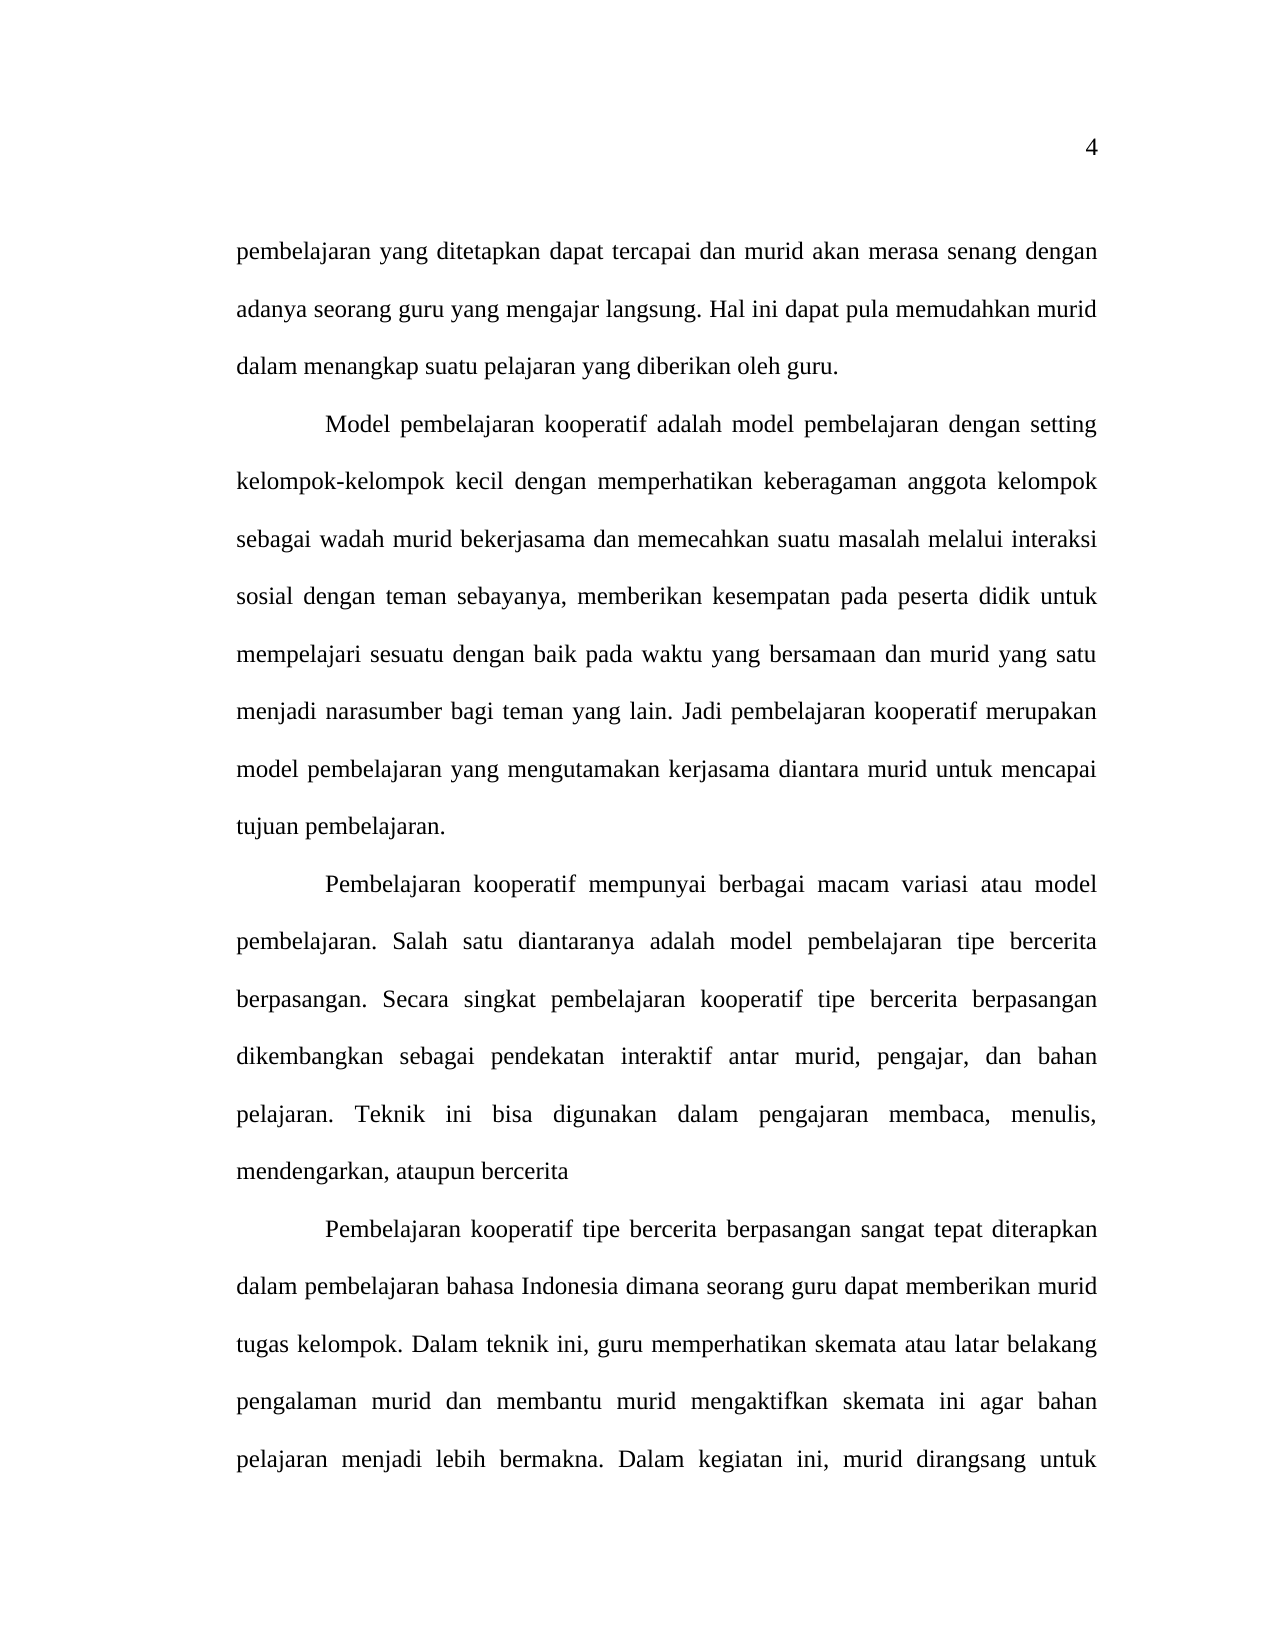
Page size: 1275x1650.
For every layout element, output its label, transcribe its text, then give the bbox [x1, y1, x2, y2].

text Pembelajaran kooperatif mempunyai berbagai macam variasi atau model pembelajaran. Salah satu diantaranya adalah model pembelajaran tipe bercerita berpasangan. Secara singkat pembelajaran kooperatif tipe bercerita berpasangan dikembangkan sebagai pendekatan interaktif antar murid, pengajar, dan bahan pelajaran. Teknik ini bisa digunakan dalam pengajaran membaca, menulis, mendengarkan, ataupun bercerita [236, 869, 1098, 1185]
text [236, 236, 1098, 380]
text Model pembelajaran kooperatif adalah model pembelajaran dengan setting kelompok-kelompok kecil dengan memperhatikan keberagaman anggota kelompok sebagai wadah murid bekerjasama dan memecahkan suatu masalah melalui interaksi sosial dengan teman sebayanya, memberikan kesempatan pada peserta didik untuk mempelajari sesuatu dengan baik pada waktu yang bersamaan dan murid yang satu menjadi narasumber bagi teman yang lain. Jadi pembelajaran kooperatif merupakan model pembelajaran yang mengutamakan kerjasama diantara murid untuk mencapai tujuan pembelajaran. [236, 409, 1098, 840]
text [236, 1214, 1098, 1472]
